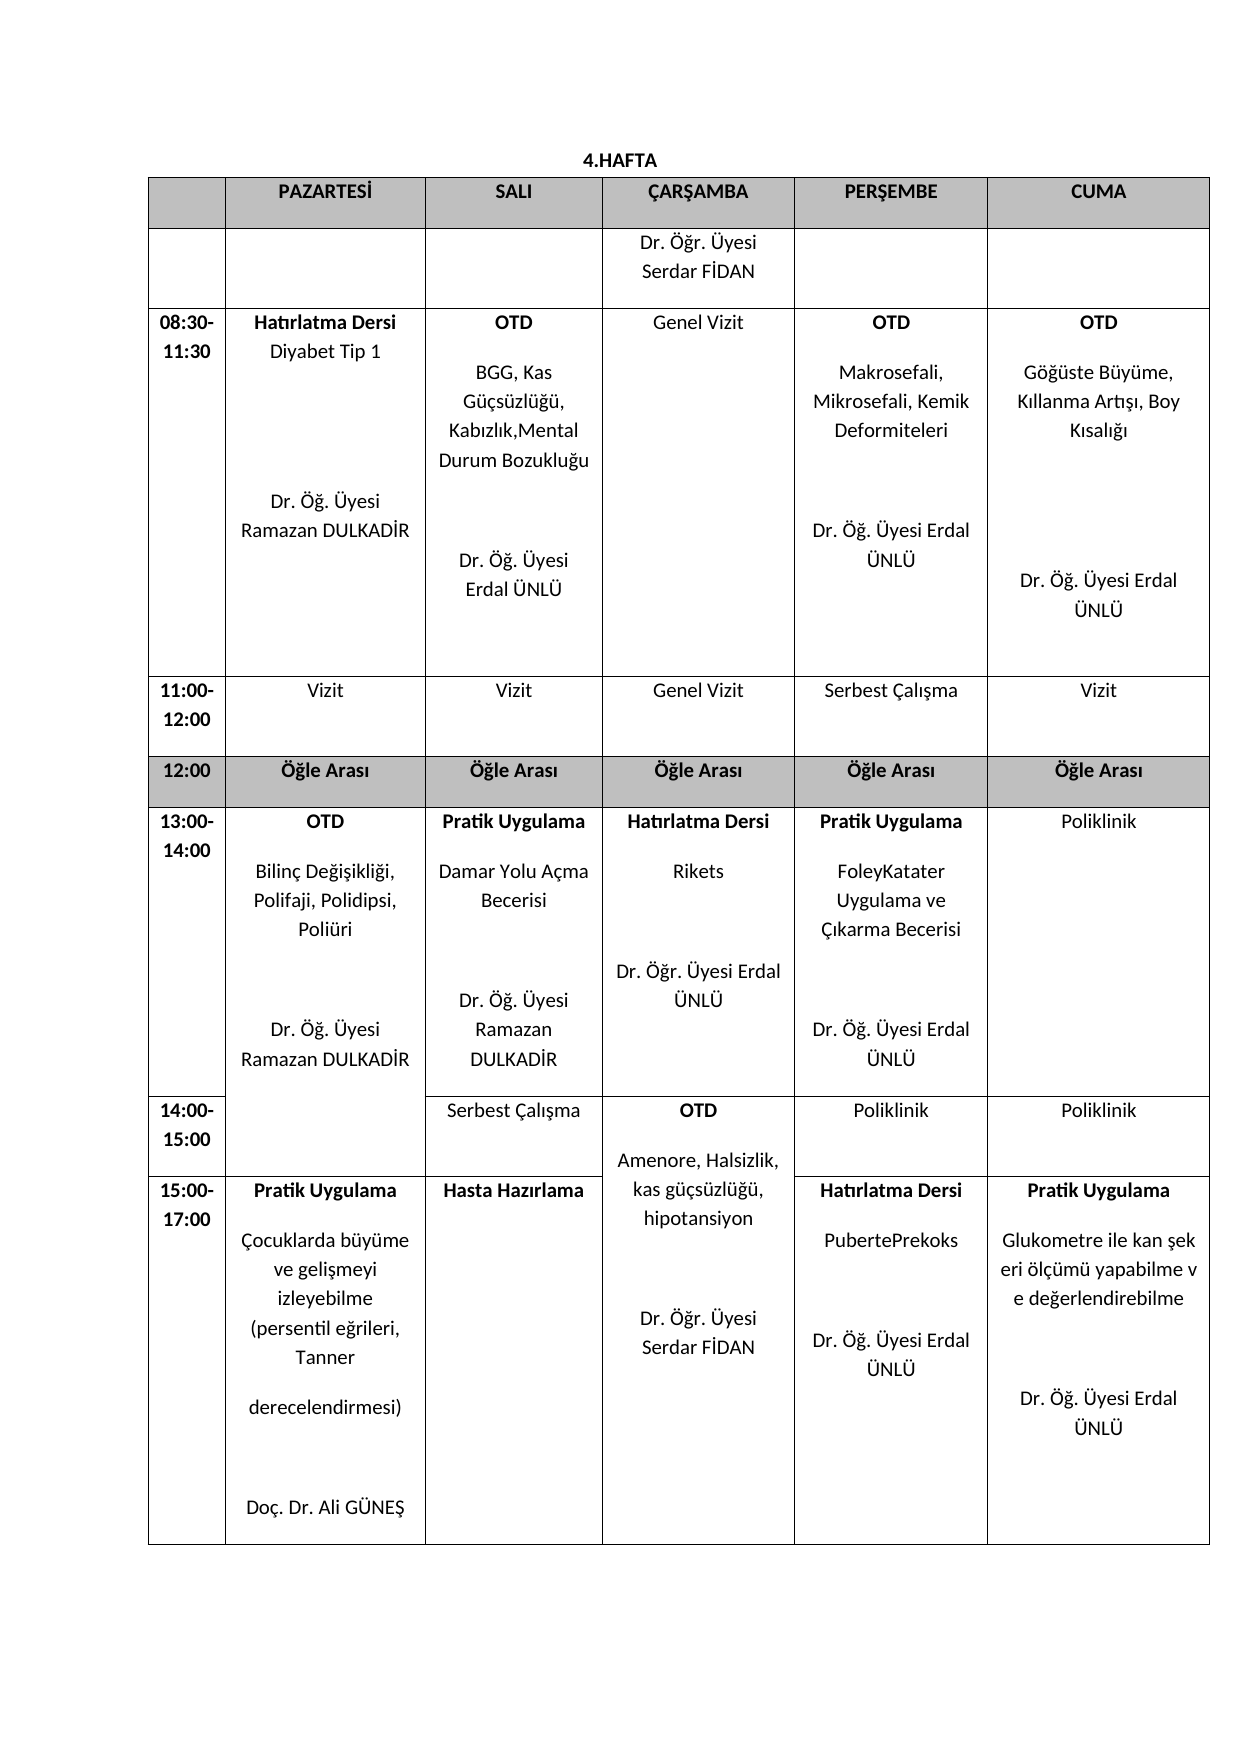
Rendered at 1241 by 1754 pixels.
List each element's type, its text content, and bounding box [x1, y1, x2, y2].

table_cell [149, 229, 225, 308]
table_cell Vizit [988, 677, 1209, 756]
table_cell Poliklinik [795, 1097, 987, 1176]
table_cell 12:00 [149, 757, 225, 807]
table_cell Genel Vizit [603, 309, 794, 676]
table_cell Öğle Arası [603, 757, 794, 807]
table_cell Hasta Hazırlama [426, 1177, 602, 1544]
table_cell Poliklinik [988, 1097, 1209, 1176]
table_cell OTD Makrosefali, Mikrosefali, Kemik Deformiteleri Dr. Öğ. Üyesi Erdal ÜNLÜ [795, 309, 987, 676]
table_cell 11:00-12:00 [149, 677, 225, 756]
table_cell [795, 229, 987, 308]
table_cell Pratik Uygulama Glukometre ile kan şekeri ölçümü yapabilme ve değerlendirebilme Dr. Öğ. Üyesi Erdal ÜNLÜ [988, 1177, 1209, 1544]
table_cell OTD BGG, Kas Güçsüzlüğü, Kabızlık,Mental Durum Bozukluğu Dr. Öğ. Üyesi Erdal ÜNLÜ [426, 309, 602, 676]
table_cell Vizit [226, 677, 425, 756]
table_cell Öğle Arası [795, 757, 987, 807]
table_cell Vizit [426, 677, 602, 756]
table_cell Poliklinik [988, 808, 1209, 1096]
table_cell [226, 229, 425, 308]
table_header PERŞEMBE [795, 178, 987, 228]
table_header ÇARŞAMBA [603, 178, 794, 228]
table_cell Genel Vizit [603, 677, 794, 756]
table_cell Dr. Öğr. Üyesi Serdar FİDAN [603, 229, 794, 308]
table_cell Pratik Uygulama Damar Yolu Açma Becerisi Dr. Öğ. Üyesi Ramazan DULKADİR [426, 808, 602, 1096]
table_cell Serbest Çalışma [426, 1097, 602, 1176]
table_cell 15:00-17:00 [149, 1177, 225, 1544]
table_cell Hatırlatma Dersi Diyabet Tip 1 Dr. Öğ. Üyesi Ramazan DULKADİR [226, 309, 425, 676]
table_cell Hatırlatma Dersi Rikets Dr. Öğr. Üyesi Erdal ÜNLÜ [603, 808, 794, 1096]
table_cell OTD Bilinç Değişikliği, Polifaji, Polidipsi, Poliüri Dr. Öğ. Üyesi Ramazan DULKADİR [226, 808, 425, 1176]
table_cell 08:30-11:30 [149, 309, 225, 676]
table_cell OTD Amenore, Halsizlik, kas güçsüzlüğü, hipotansiyon Dr. Öğr. Üyesi Serdar FİDAN [603, 1097, 794, 1544]
table_cell Öğle Arası [226, 757, 425, 807]
table_cell Pratik Uygulama Çocuklarda büyüme ve gelişmeyi izleyebilme (persentil eğrileri, Tanner derecelendirmesi) Doç. Dr. Ali GÜNEŞ [226, 1177, 425, 1544]
table_header [149, 178, 225, 228]
table_cell [988, 229, 1209, 308]
table_header SALI [426, 178, 602, 228]
table_cell Öğle Arası [988, 757, 1209, 807]
table_cell Öğle Arası [426, 757, 602, 807]
table_cell [426, 229, 602, 308]
table_cell Serbest Çalışma [795, 677, 987, 756]
table_cell Pratik Uygulama FoleyKatater Uygulama ve Çıkarma Becerisi Dr. Öğ. Üyesi Erdal ÜNLÜ [795, 808, 987, 1096]
text 4.HAFTA [148, 148, 1093, 173]
table_cell 14:00-15:00 [149, 1097, 225, 1176]
table_header CUMA [988, 178, 1209, 228]
table_header PAZARTESİ [226, 178, 425, 228]
table_cell 13:00-14:00 [149, 808, 225, 1096]
table_cell Hatırlatma Dersi PubertePrekoks Dr. Öğ. Üyesi Erdal ÜNLÜ [795, 1177, 987, 1544]
table_cell OTD Göğüste Büyüme, Kıllanma Artışı, Boy Kısalığı Dr. Öğ. Üyesi Erdal ÜNLÜ [988, 309, 1209, 676]
